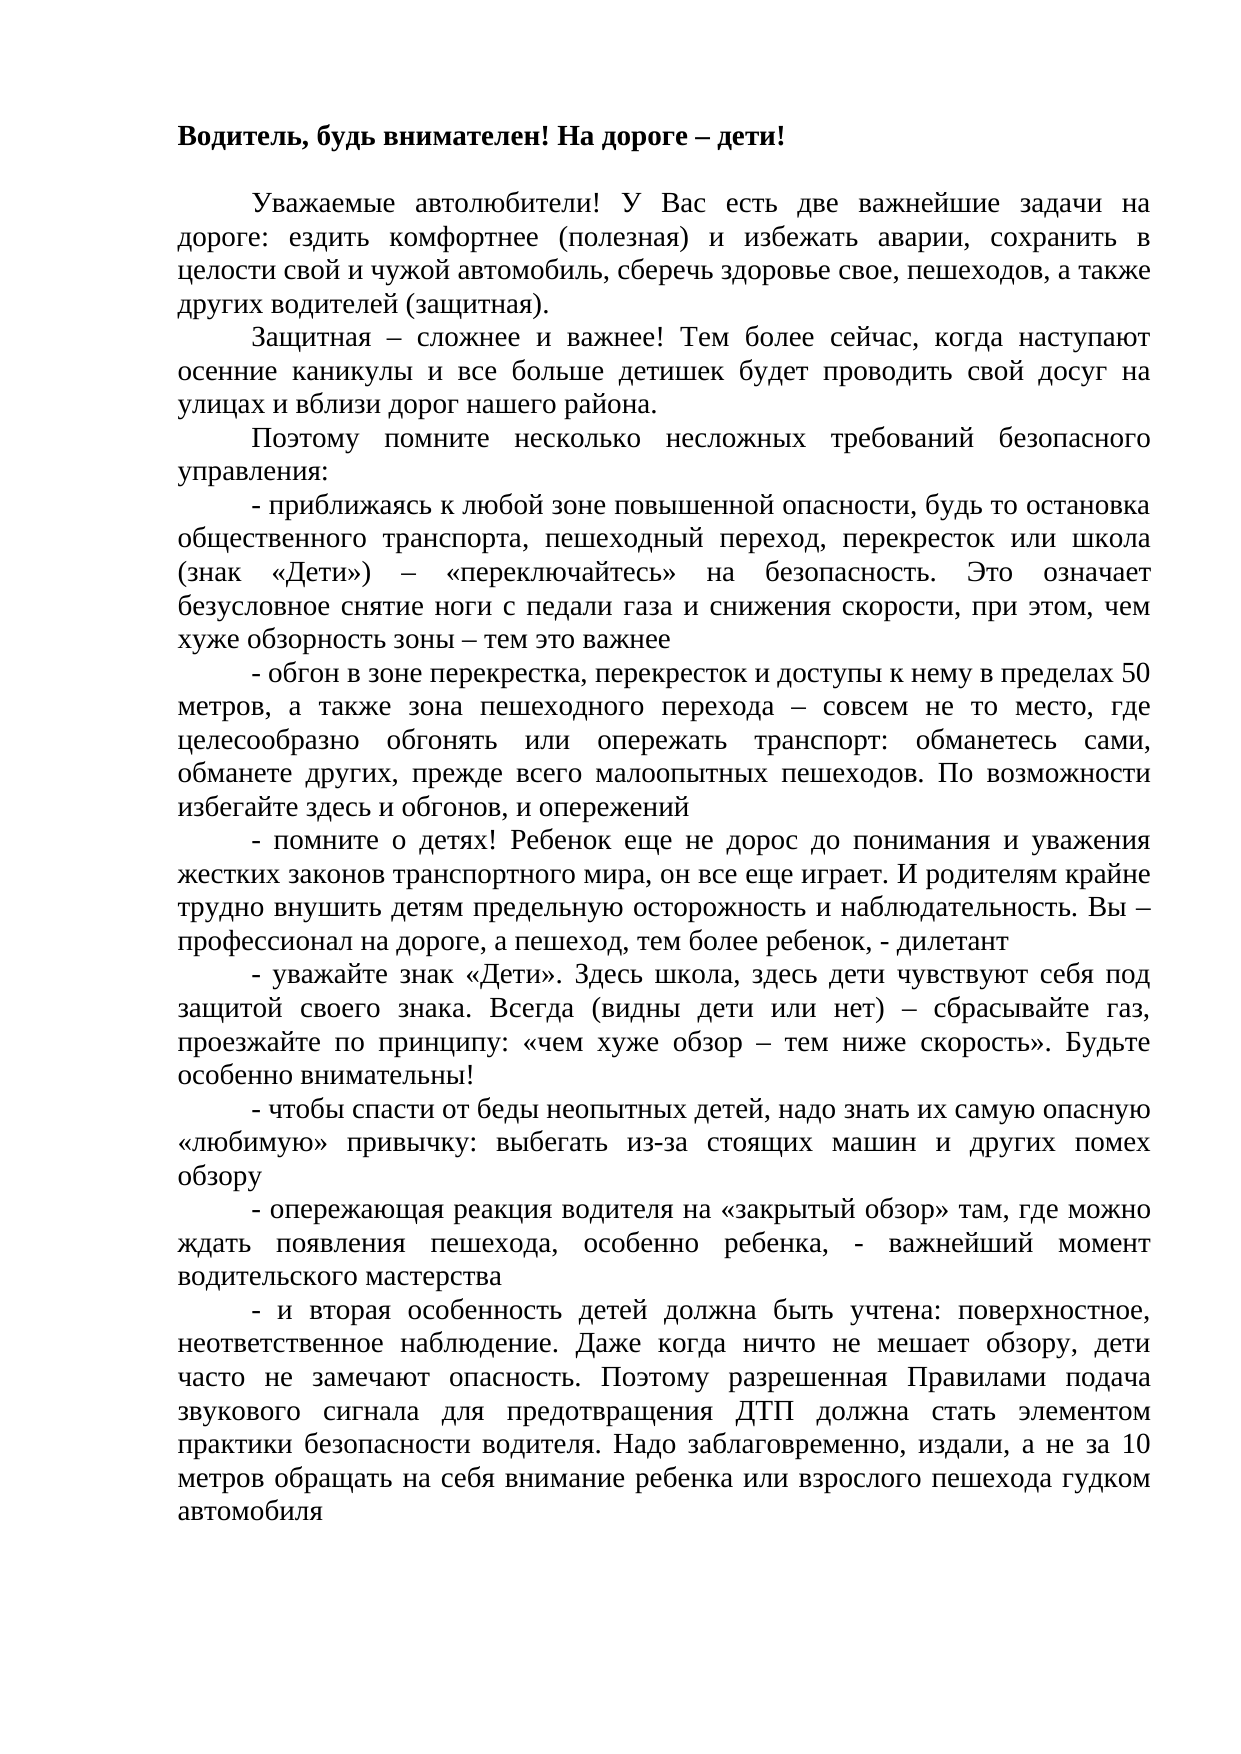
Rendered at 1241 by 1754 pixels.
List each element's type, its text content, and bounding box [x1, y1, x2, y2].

text - чтобы спасти от беды неопытных детей, надо знать их самую опасную «любимую» привычку: выбегать из-за стоящих машин и других помех обзору [177, 1091, 1152, 1191]
text - и вторая особенность детей должна быть учтена: поверхностное, неответственное наблюдение. Даже когда ничто не мешает обзору, дети часто не замечают опасность. Поэтому разрешенная Правилами подача звукового сигнала для предотвращения ДТП должна стать элементом практики безопасности водителя. Надо заблаговременно, издали, а не за 10 метров обращать на себя внимание ребенка или взрослого пешехода гудком автомобиля [177, 1292, 1152, 1527]
text - опережающая реакция водителя на «закрытый обзор» там, где можно ждать появления пешехода, особенно ребенка, - важнейший момент водительского мастерства [177, 1191, 1152, 1292]
text Защитная – сложнее и важнее! Тем более сейчас, когда наступают осенние каникулы и все больше детишек будет проводить свой досуг на улицах и вблизи дорог нашего района. [177, 319, 1152, 420]
text - уважайте знак «Дети». Здесь школа, здесь дети чувствуют себя под защитой своего знака. Всегда (видны дети или нет) – сбрасывайте газ, проезжайте по принципу: «чем хуже обзор – тем ниже скорость». Будьте особенно внимательны! [177, 957, 1152, 1091]
text - приближаясь к любой зоне повышенной опасности, будь то остановка общественного транспорта, пешеходный переход, перекресток или школа (знак «Дети») – «переключайтесь» на безопасность. Это означает безусловное снятие ноги с педали газа и снижения скорости, при этом, чем хуже обзорность зоны – тем это важнее [177, 487, 1152, 655]
text - помните о детях! Ребенок еще не дорос до понимания и уважения жестких законов транспортного мира, он все еще играет. И родителям крайне трудно внушить детям предельную осторожность и наблюдательность. Вы – профессионал на дороге, а пешеход, тем более ребенок, - дилетант [177, 822, 1152, 957]
text Водитель, будь внимателен! На дороге – дети! [177, 118, 1152, 152]
text Уважаемые автолюбители! У Вас есть две важнейшие задачи на дороге: ездить комфортнее (полезная) и избежать аварии, сохранить в целости свой и чужой автомобиль, сберечь здоровье свое, пешеходов, а также других водителей (защитная). [177, 185, 1152, 319]
text - обгон в зоне перекрестка, перекресток и доступы к нему в пределах 50 метров, а также зона пешеходного перехода – совсем не то место, где целесообразно обгонять или опережать транспорт: обманетесь сами, обманете других, прежде всего малоопытных пешеходов. По возможности избегайте здесь и обгонов, и опережений [177, 655, 1152, 822]
text Поэтому помните несколько несложных требований безопасного управления: [177, 420, 1152, 487]
